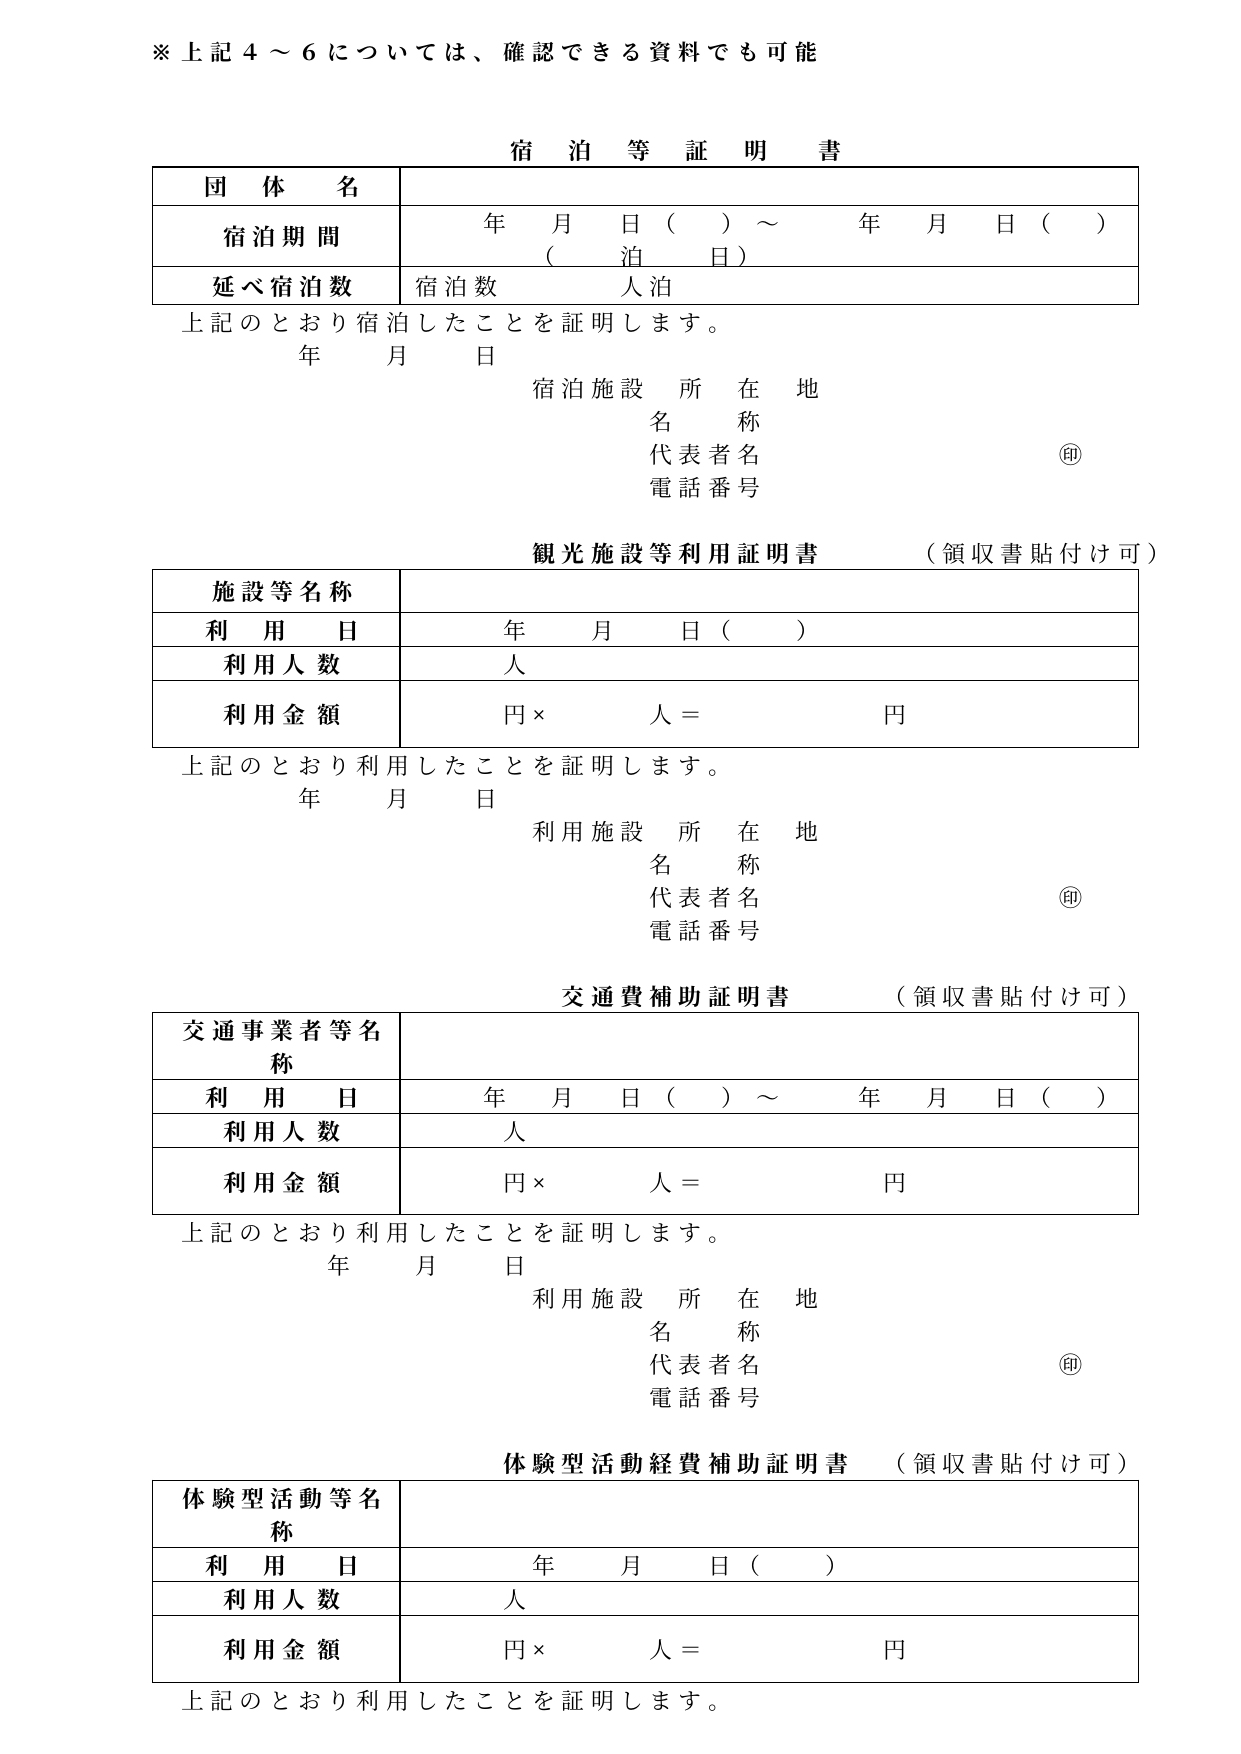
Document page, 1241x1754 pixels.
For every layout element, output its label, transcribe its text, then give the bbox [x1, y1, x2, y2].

table_header 団体名 [153, 168, 399, 204]
table_cell 人 [401, 1582, 1138, 1615]
text 名 称 [152, 404, 1206, 437]
table_cell 利用人数 [153, 1114, 399, 1147]
text 上記のとおり宿泊したことを証明します。 [179, 305, 1206, 338]
table_cell 利用日 [153, 613, 399, 646]
table_cell 宿泊数 人泊 [401, 267, 1138, 304]
text 年 月 日 [152, 781, 1206, 814]
table_cell 利用日 [153, 1548, 399, 1581]
text ※上記４～６については、確認できる資料でも可能 [152, 34, 1206, 67]
text 電話番号 [152, 470, 1206, 503]
table_cell 年 月 日（ ） [401, 1548, 1138, 1581]
table_header 施設等名称 [153, 570, 399, 612]
text 年 月 日 [152, 1248, 1206, 1281]
text 代表者名 ㊞ [152, 880, 1206, 913]
table_cell 円× 人＝ 円 [401, 1616, 1138, 1682]
text 代表者名 ㊞ [152, 1347, 1206, 1381]
table_cell 延べ宿泊数 [153, 267, 399, 304]
table_cell 人 [401, 647, 1138, 680]
text 名 称 [152, 847, 1206, 880]
text 利用施設 所 在 地 [152, 814, 1206, 847]
table_cell 年 月 日（ ） [401, 613, 1138, 646]
text 上記のとおり利用したことを証明します。 [152, 1683, 1206, 1716]
table_header 交通事業者等名称 [153, 1013, 399, 1079]
text 電話番号 [152, 913, 1206, 946]
table_header 体験型活動等名称 [153, 1481, 399, 1547]
table_header [401, 168, 1138, 204]
text 宿泊施設 所 在 地 [152, 371, 1206, 404]
table_cell 利用日 [153, 1080, 399, 1113]
text 宿泊等証明書 [152, 133, 1206, 166]
text 電話番号 [152, 1381, 1206, 1413]
text 交通費補助証明書 （領収書貼付け可） [152, 979, 1206, 1012]
table_cell 円× 人＝ 円 [401, 681, 1138, 747]
text 利用施設 所 在 地 [152, 1281, 1206, 1314]
table_cell 利用人数 [153, 1582, 399, 1615]
text 体験型活動経費補助証明書 （領収書貼付け可） [152, 1447, 1206, 1479]
table_cell 人 [401, 1114, 1138, 1147]
text 年 月 日 [179, 338, 1206, 371]
text 上記のとおり利用したことを証明します。 [152, 1215, 1206, 1248]
table_cell 年 月 日（ ）～ 年 月 日（ ） [401, 1080, 1138, 1113]
text 上記のとおり利用したことを証明します。 [152, 748, 1206, 781]
table_cell 年 月 日（ ）～ 年 月 日（ ） （ 泊 日） [401, 206, 1138, 266]
table_cell 利用金額 [153, 681, 399, 747]
table_header [401, 1013, 1138, 1079]
table_cell 利用金額 [153, 1616, 399, 1682]
table_cell 円× 人＝ 円 [401, 1148, 1138, 1214]
text 代表者名 ㊞ [152, 437, 1206, 470]
table_cell 利用金額 [153, 1148, 399, 1214]
table_header [401, 1481, 1138, 1547]
text 観光施設等利用証明書 （領収書貼付け可） [152, 536, 1206, 569]
text 名 称 [152, 1314, 1206, 1347]
table_cell 利用人数 [153, 647, 399, 680]
table_header [401, 570, 1138, 612]
table_cell 宿泊期間 [153, 206, 399, 266]
